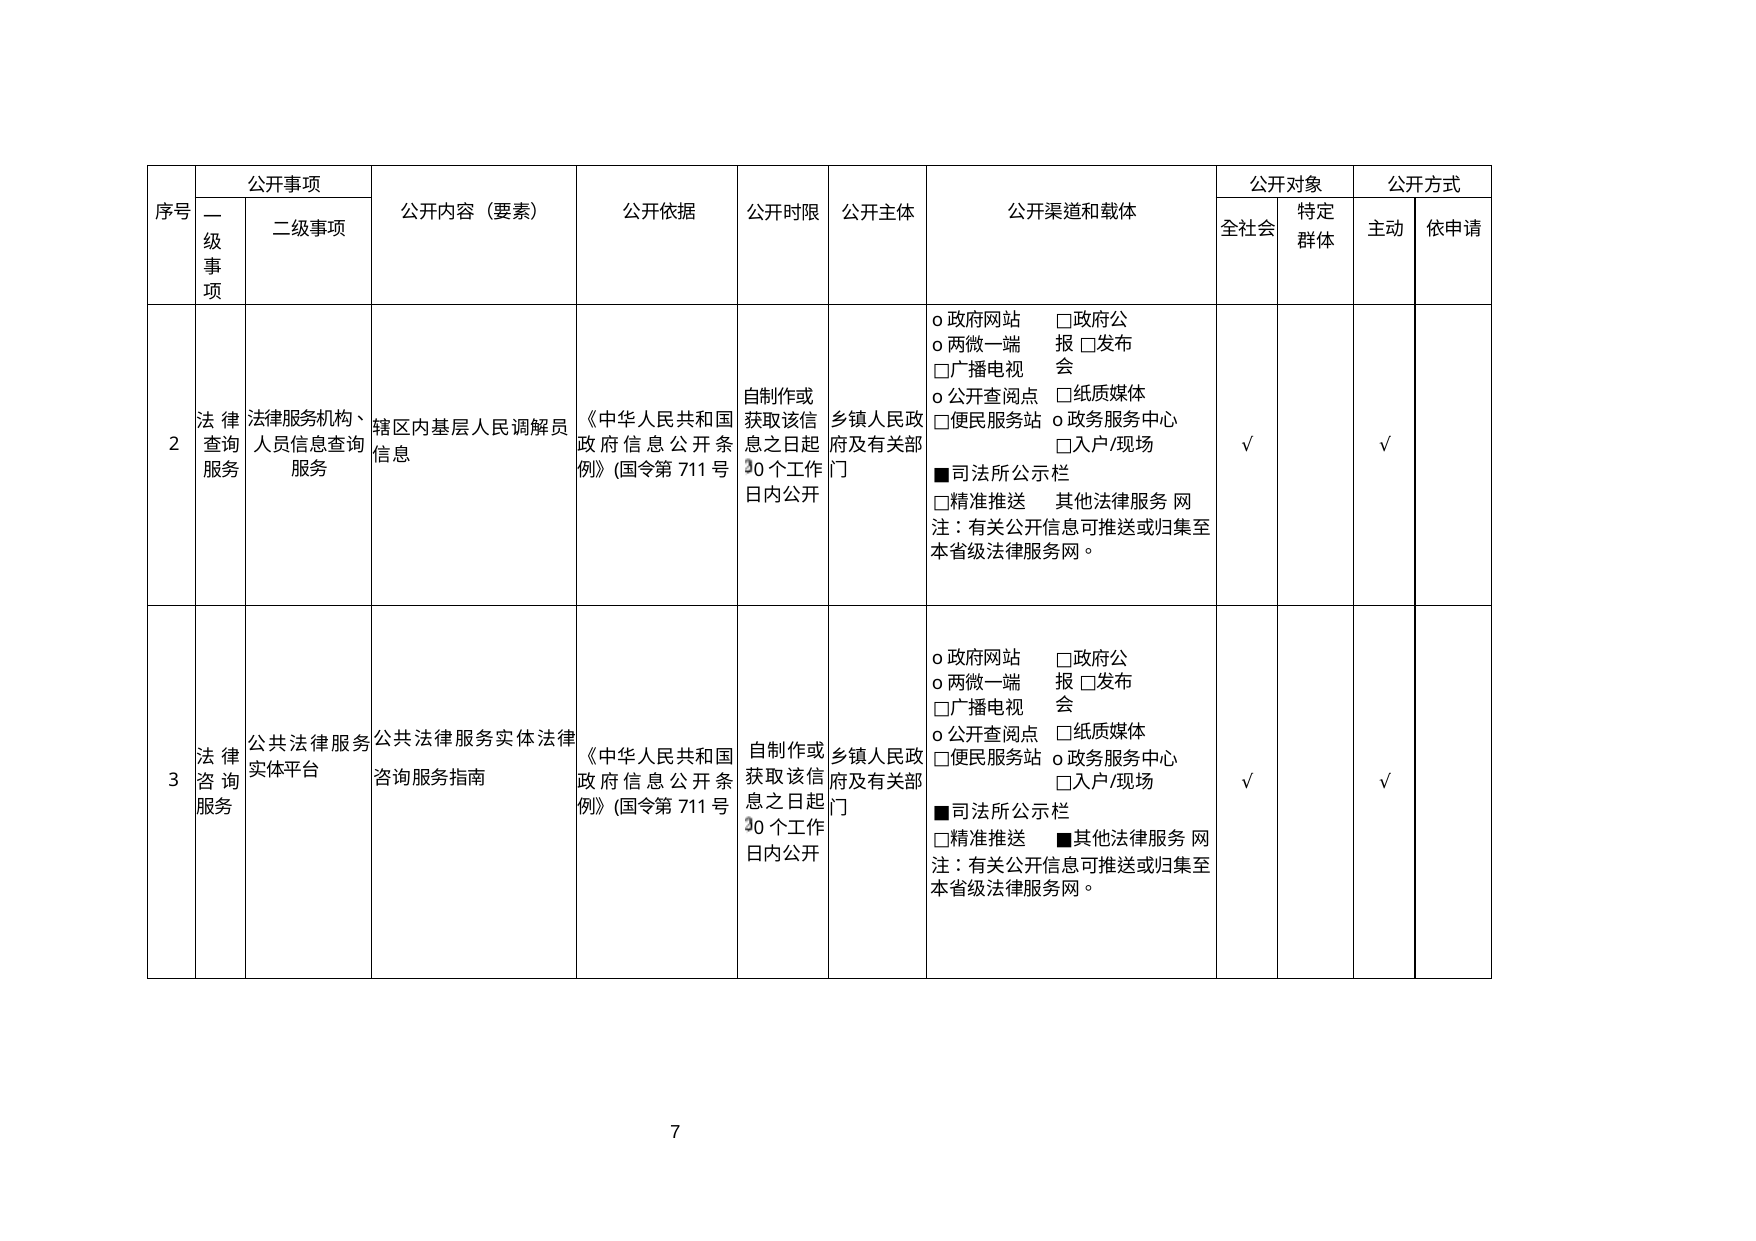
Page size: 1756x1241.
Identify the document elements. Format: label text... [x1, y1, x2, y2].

table_header 公开对象 [1217, 166, 1353, 197]
table_cell o政府网站 o两微一端 □广播电视 o公开查阅点 □便民服务站 [927, 606, 1047, 793]
table_cell √ [1354, 305, 1414, 605]
table_cell √ [1217, 305, 1277, 605]
table_cell ■司法所公示栏 □精准推送 ■其他法律服务 网 注：有关公开信息可推送或归集至 本省级法律服务网。 [927, 793, 1216, 978]
table_cell 一级 事项 [196, 198, 245, 304]
picture [745, 815, 754, 835]
table_cell 3 [148, 606, 195, 978]
table_header 公开事项 [196, 166, 371, 197]
table_cell [1278, 606, 1353, 978]
table_cell 辖区内基层人民调解员信息 [372, 305, 576, 605]
table_cell □政府公报 □发布会 □纸质媒体 o政务服务中心 □入户/现场 [1047, 606, 1216, 793]
table_header 公开内容（要素） [372, 166, 576, 304]
table_cell o政府网站 o两微一端 □广播电视 o公开查阅点 □便民服务站 [927, 305, 1047, 456]
table_header 公开依据 [577, 166, 737, 304]
table_cell 公共法律服务 实体平台 [246, 606, 371, 978]
table_header 公开渠道和载体 [927, 166, 1216, 304]
table_header 公开主体 [829, 166, 926, 304]
table_cell 二级事项 [246, 198, 371, 304]
table_cell □政府公报 □发布会 □纸质媒体 o政务服务中心 □入户/现场 [1047, 305, 1216, 456]
table_cell 法 律 咨 询 服务 [196, 606, 245, 978]
table_cell ■司法所公示栏 □精准推送 其他法律服务 网 注：有关公开信息可推送或归集至 本省级法律服务网。 [927, 456, 1216, 605]
table_cell 乡镇人民政 府及有关部 门 [829, 305, 926, 605]
table_cell [1278, 305, 1353, 605]
table_cell 乡镇人民政 府及有关部 门 [829, 606, 926, 978]
table_cell 《中华人民共和国 政府信息公开条 例》(国令第 711 号 [577, 606, 737, 978]
table_cell √ [1217, 606, 1277, 978]
table_cell 依申请 [1416, 198, 1491, 304]
table_header 序号 [148, 166, 195, 304]
table_cell 主动 [1354, 198, 1414, 304]
table_cell 自制作或 获取该信 息之日起 0 个工作 日内公开 [738, 606, 828, 978]
table_cell 2 [148, 305, 195, 605]
table_cell 公共法律服务实体法律咨询服务指南 [372, 606, 576, 978]
table_cell 自制作或 获取该信 息之日起 0 个工作 日内公开 [738, 305, 828, 605]
picture [745, 457, 754, 477]
table_cell [1416, 606, 1491, 978]
table_cell 《中华人民共和国 政府信息公开条 例》(国令第 711 号 [577, 305, 737, 605]
table_cell 全社会 [1217, 198, 1277, 304]
table_cell 法律 查询 服务 [196, 305, 245, 605]
table_cell [1416, 305, 1491, 605]
table_header 公开时限 [738, 166, 828, 304]
table_header 公开方式 [1354, 166, 1491, 197]
table_cell √ [1354, 606, 1414, 978]
table_cell 特定 群体 [1278, 198, 1353, 304]
table_cell 法律服务机构、 人员信息查询 服务 [246, 305, 371, 605]
